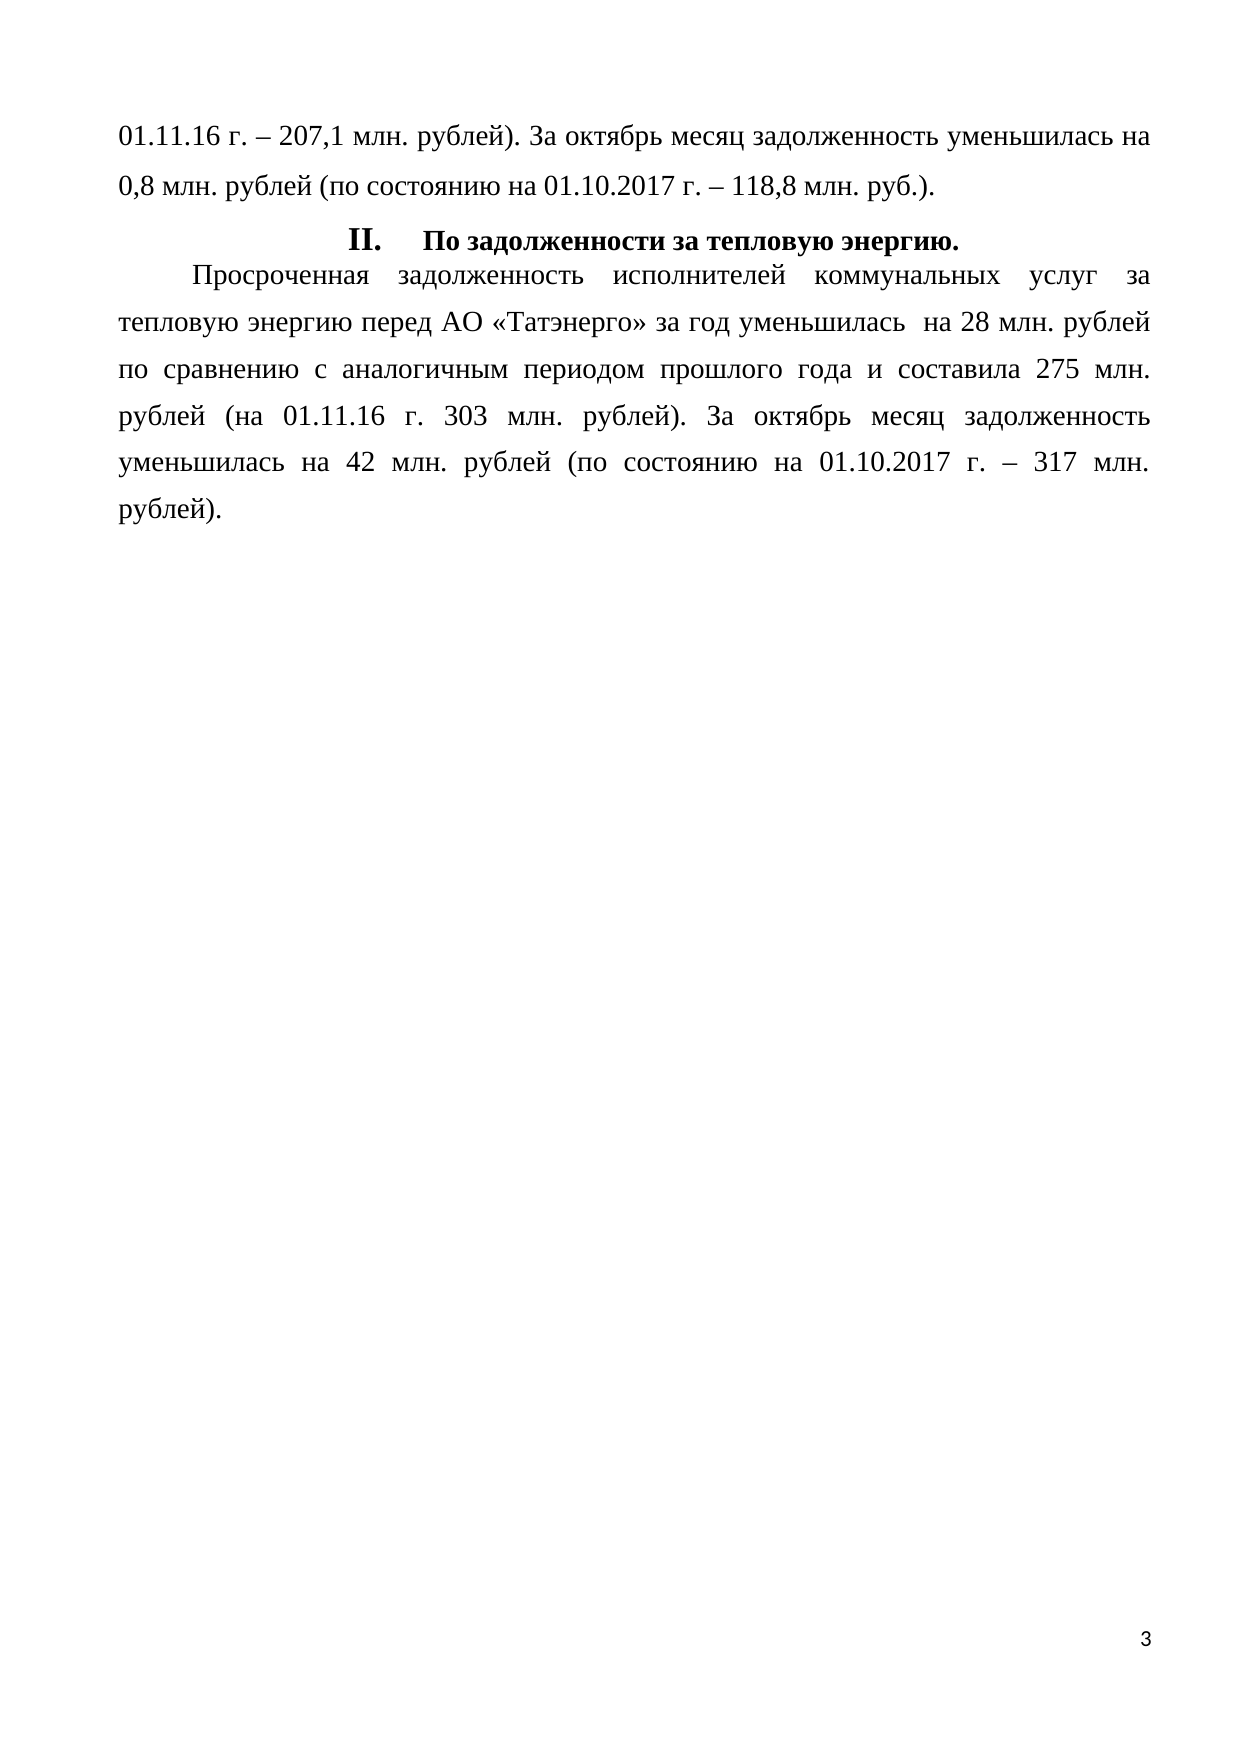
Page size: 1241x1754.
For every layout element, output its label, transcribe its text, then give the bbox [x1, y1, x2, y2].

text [118, 118, 1152, 202]
list По задолженности за тепловую энергию. [156, 219, 1152, 257]
text Просроченная задолженность исполнителей коммунальных услуг за тепловую энергию перед АО «Татэнерго» за год уменьшилась на 28 млн. рублей по сравнению с аналогичным периодом прошлого года и составила 275 млн. рублей (на 01.11.16 г. 303 млн. рублей). За октябрь месяц задолженность уменьшилась на 42 млн. рублей (по состоянию на 01.10.2017 г. – 317 млн. рублей). [118, 257, 1152, 525]
